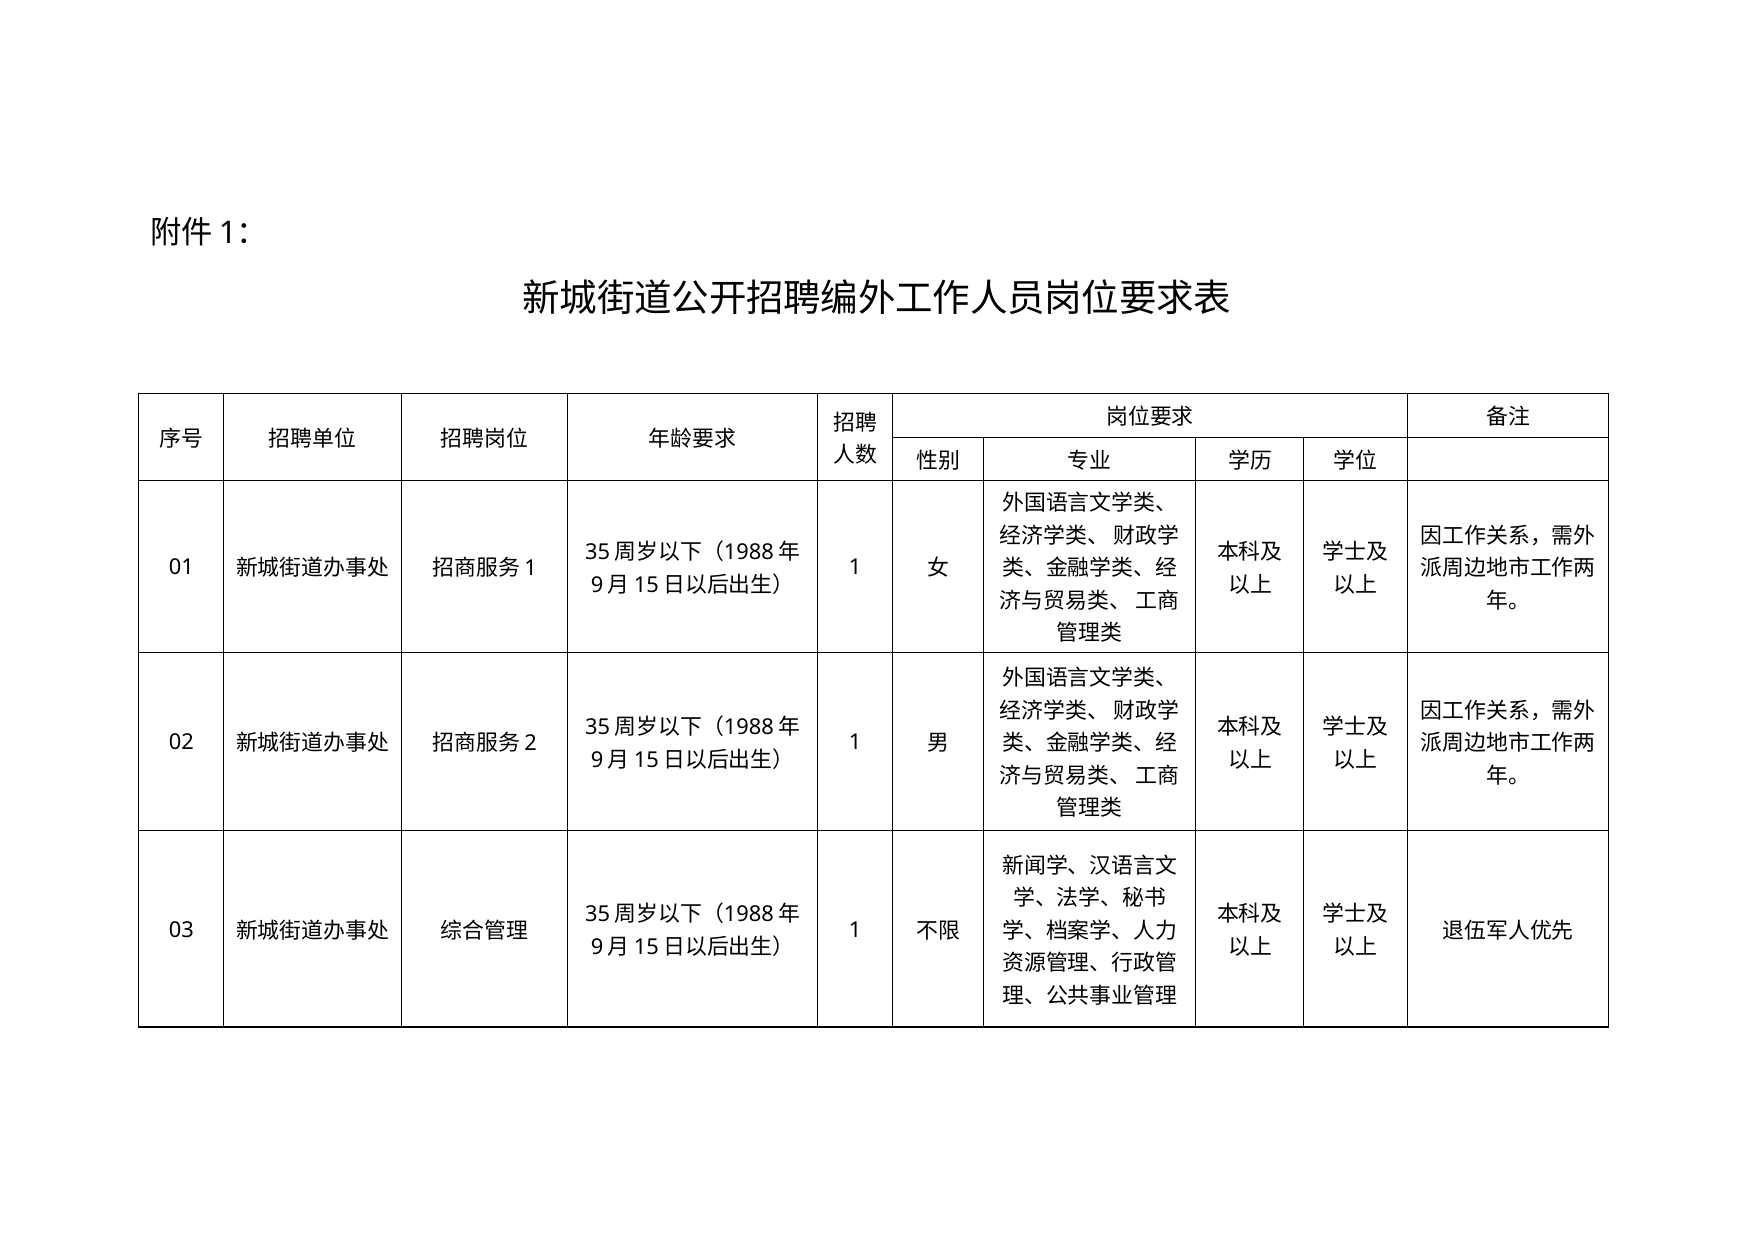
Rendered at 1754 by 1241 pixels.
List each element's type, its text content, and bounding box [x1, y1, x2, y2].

table_cell 综合管理 [402, 831, 567, 1026]
table_cell 专业 [984, 438, 1195, 480]
table_cell 新城街道办事处 [224, 653, 401, 830]
text 附件1： [150, 198, 1604, 263]
table_cell 学位 [1304, 438, 1407, 480]
table_cell 35周岁以下（1988年9月15日以后出生） [568, 653, 817, 830]
table_header 招聘单位 [224, 394, 401, 480]
table_cell 外国语言文学类、经济学类、 财政学类、金融学类、经济与贸易类、 工商管理类 [984, 481, 1195, 652]
table_cell 新城街道办事处 [224, 481, 401, 652]
table_cell 女 [893, 481, 983, 652]
table_cell 35周岁以下（1988年9月15日以后出生） [568, 481, 817, 652]
table_cell 因工作关系，需外派周边地市工作两年。 [1408, 653, 1608, 830]
table_header 招聘人数 [818, 394, 892, 480]
table_header 备注 [1408, 394, 1608, 437]
table_cell 03 [139, 831, 223, 1026]
table_cell 本科及以上 [1196, 481, 1303, 652]
table_cell 新城街道办事处 [224, 831, 401, 1026]
table_header 年龄要求 [568, 394, 817, 480]
table_cell 学士及以上 [1304, 653, 1407, 830]
table_cell 招商服务2 [402, 653, 567, 830]
table_cell 本科及以上 [1196, 831, 1303, 1026]
table_header 序号 [139, 394, 223, 480]
table_cell 01 [139, 481, 223, 652]
table_cell 退伍军人优先 [1408, 831, 1608, 1026]
table_cell 1 [818, 831, 892, 1026]
table_cell 1 [818, 653, 892, 830]
table_cell 本科及以上 [1196, 653, 1303, 830]
text 新城街道公开招聘编外工作人员岗位要求表 [150, 263, 1604, 328]
table_cell 外国语言文学类、经济学类、 财政学类、金融学类、经济与贸易类、 工商管理类 [984, 653, 1195, 830]
table_cell 招商服务1 [402, 481, 567, 652]
table_cell [1408, 438, 1608, 480]
table_header 招聘岗位 [402, 394, 567, 480]
table_cell 学历 [1196, 438, 1303, 480]
table_cell 02 [139, 653, 223, 830]
table_cell 性别 [893, 438, 983, 480]
table_cell 35周岁以下（1988年9月15日以后出生） [568, 831, 817, 1026]
table_cell 因工作关系，需外派周边地市工作两年。 [1408, 481, 1608, 652]
table_cell 男 [893, 653, 983, 830]
table_cell 学士及以上 [1304, 831, 1407, 1026]
table_cell 新闻学、汉语言文学、法学、秘书学、档案学、人力资源管理、行政管理、公共事业管理 [984, 831, 1195, 1026]
table_cell 不限 [893, 831, 983, 1026]
table_header 岗位要求 [893, 394, 1407, 437]
table_cell 学士及以上 [1304, 481, 1407, 652]
table_cell 1 [818, 481, 892, 652]
